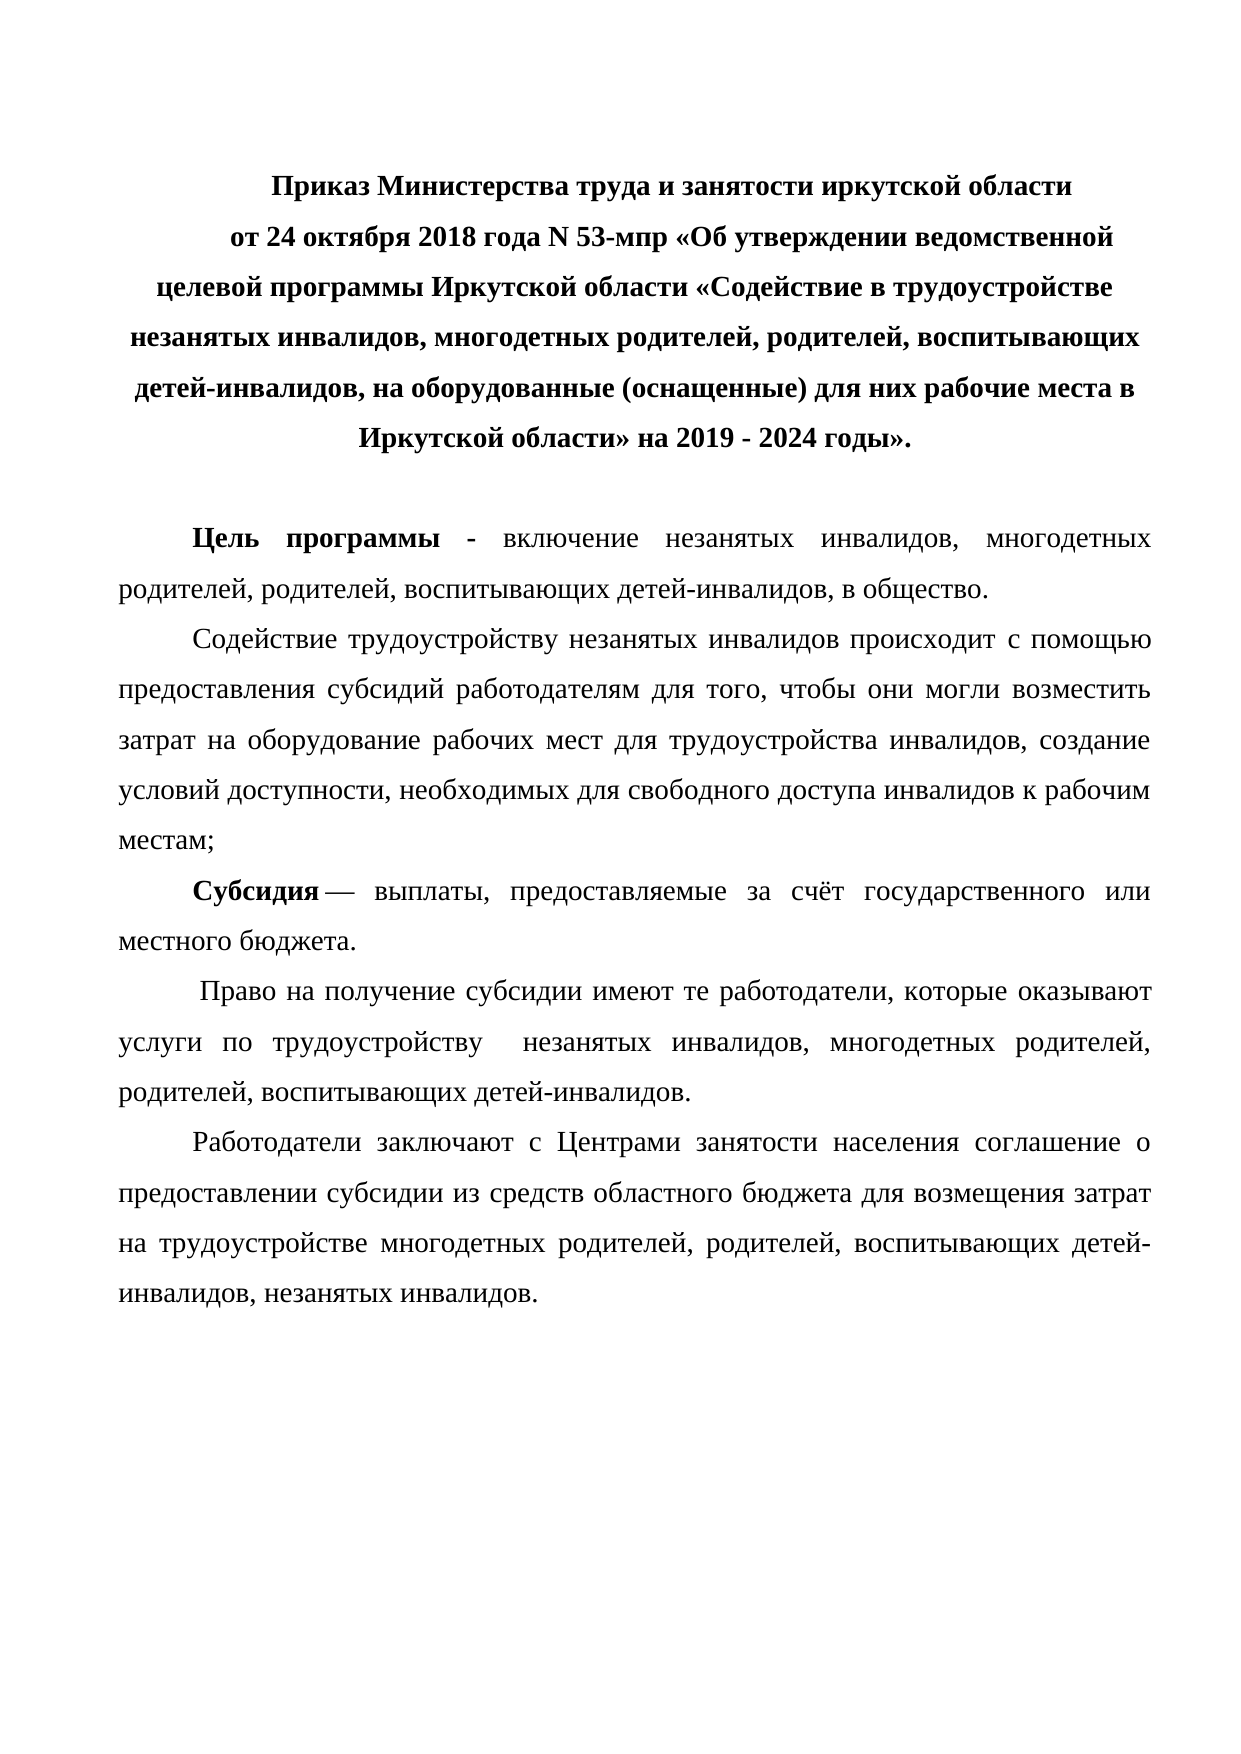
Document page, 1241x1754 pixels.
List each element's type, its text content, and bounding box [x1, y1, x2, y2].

text от 24 октября 2018 года N 53-мпр «Об утверждении ведомственной целевой программы Иркутской области «Содействие в трудоустройстве незанятых инвалидов, многодетных родителей, родителей, воспитывающих детей-инвалидов, на оборудованные (оснащенные) для них рабочие места в Иркутской области» на 2019 - 2024 годы». [118, 219, 1152, 453]
text Содействие трудоустройству незанятых инвалидов происходит с помощью предоставления субсидий работодателям для того, чтобы они могли возместить затрат на оборудование рабочих мест для трудоустройства инвалидов, создание условий доступности, необходимых для свободного доступа инвалидов к рабочим местам; [118, 621, 1152, 856]
text Право на получение субсидии имеют те работодатели, которые оказывают услуги по трудоустройству незанятых инвалидов, многодетных родителей, родителей, воспитывающих детей-инвалидов. [118, 973, 1152, 1108]
text Цель программы - включение незанятых инвалидов, многодетных родителей, родителей, воспитывающих детей-инвалидов, в общество. [118, 521, 1152, 604]
text Приказ Министерства труда и занятости иркутской области [118, 168, 1152, 202]
text Работодатели заключают с Центрами занятости населения соглашение о предоставлении субсидии из средств областного бюджета для возмещения затрат на трудоустройстве многодетных родителей, родителей, воспитывающих детей-инвалидов, незанятых инвалидов. [118, 1124, 1152, 1309]
text Субсидия — выплаты, предоставляемые за счёт государственного или местного бюджета. [118, 873, 1152, 957]
